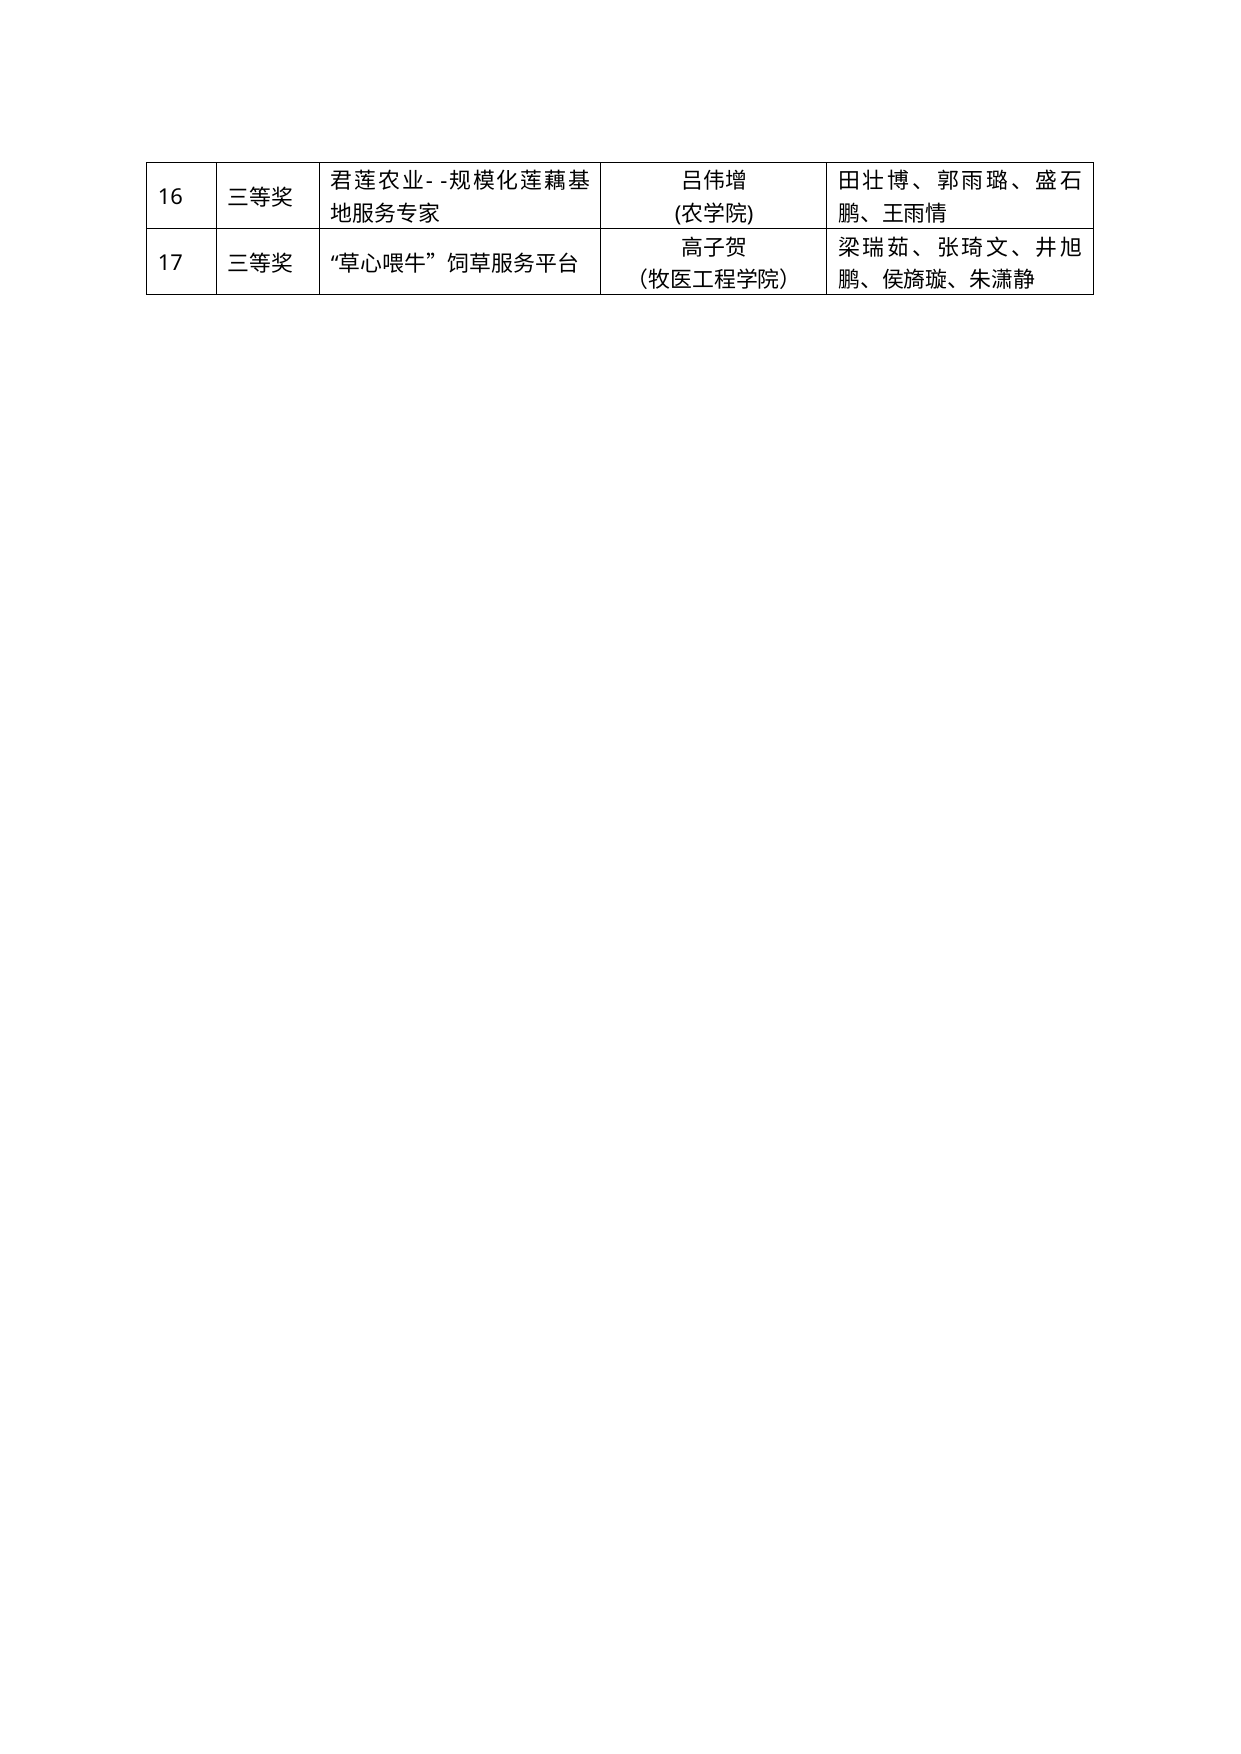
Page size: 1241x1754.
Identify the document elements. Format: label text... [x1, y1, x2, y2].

table_cell “草心喂牛”饲草服务平台 [320, 229, 600, 294]
table_cell 田壮博、郭雨璐、盛石鹏、王雨情 [827, 163, 1093, 228]
table_cell 17 [147, 229, 216, 294]
table_cell 三等奖 [217, 163, 319, 228]
table_cell 君莲农业- -规模化莲藕基地服务专家 [320, 163, 600, 228]
table_cell 梁瑞茹、张琦文、井旭鹏、侯旖璇、朱潇静 [827, 229, 1093, 294]
table_cell 高子贺 （牧医工程学院） [601, 229, 826, 294]
table_cell 16 [147, 163, 216, 228]
table_cell 吕伟增 (农学院) [601, 163, 826, 228]
table_cell 三等奖 [217, 229, 319, 294]
